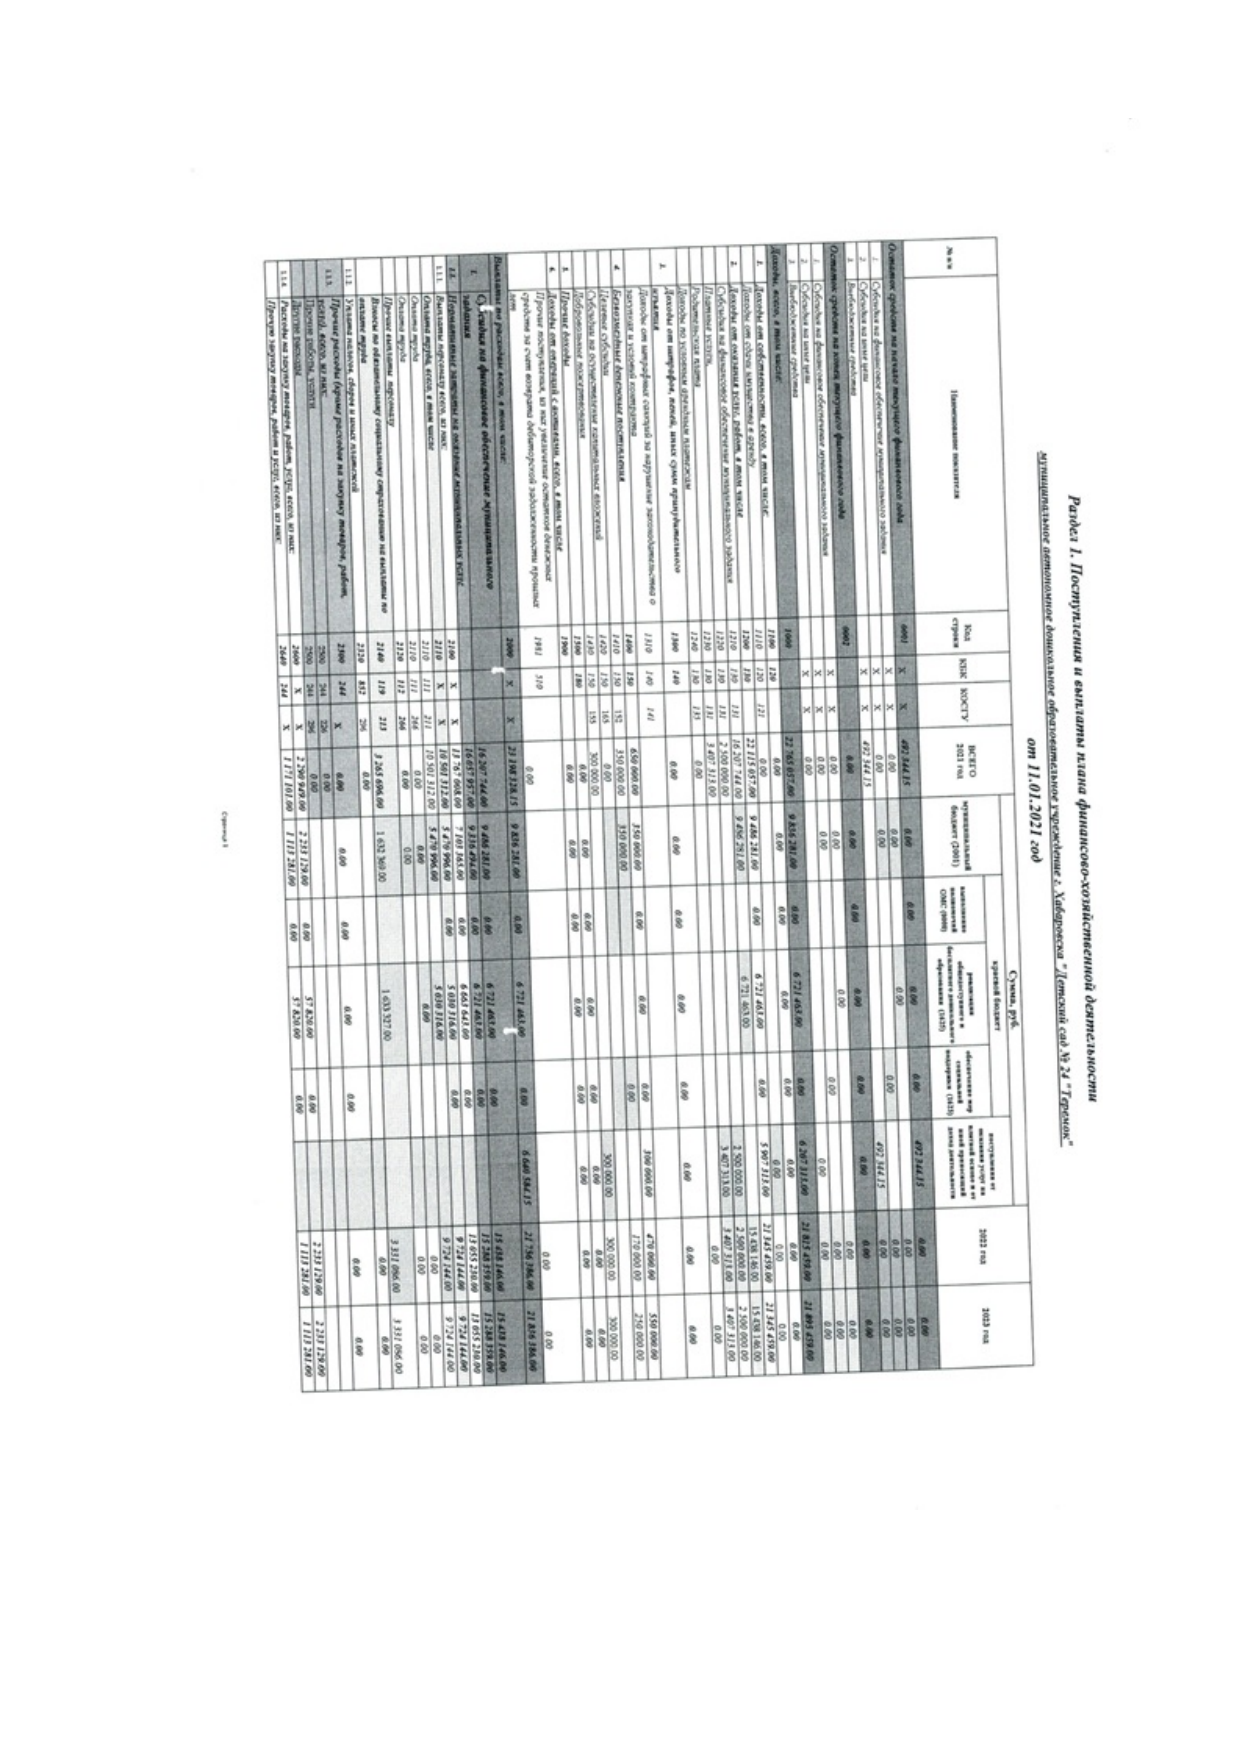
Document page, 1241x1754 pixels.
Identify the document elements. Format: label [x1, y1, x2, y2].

picture [177, 118, 1153, 1510]
